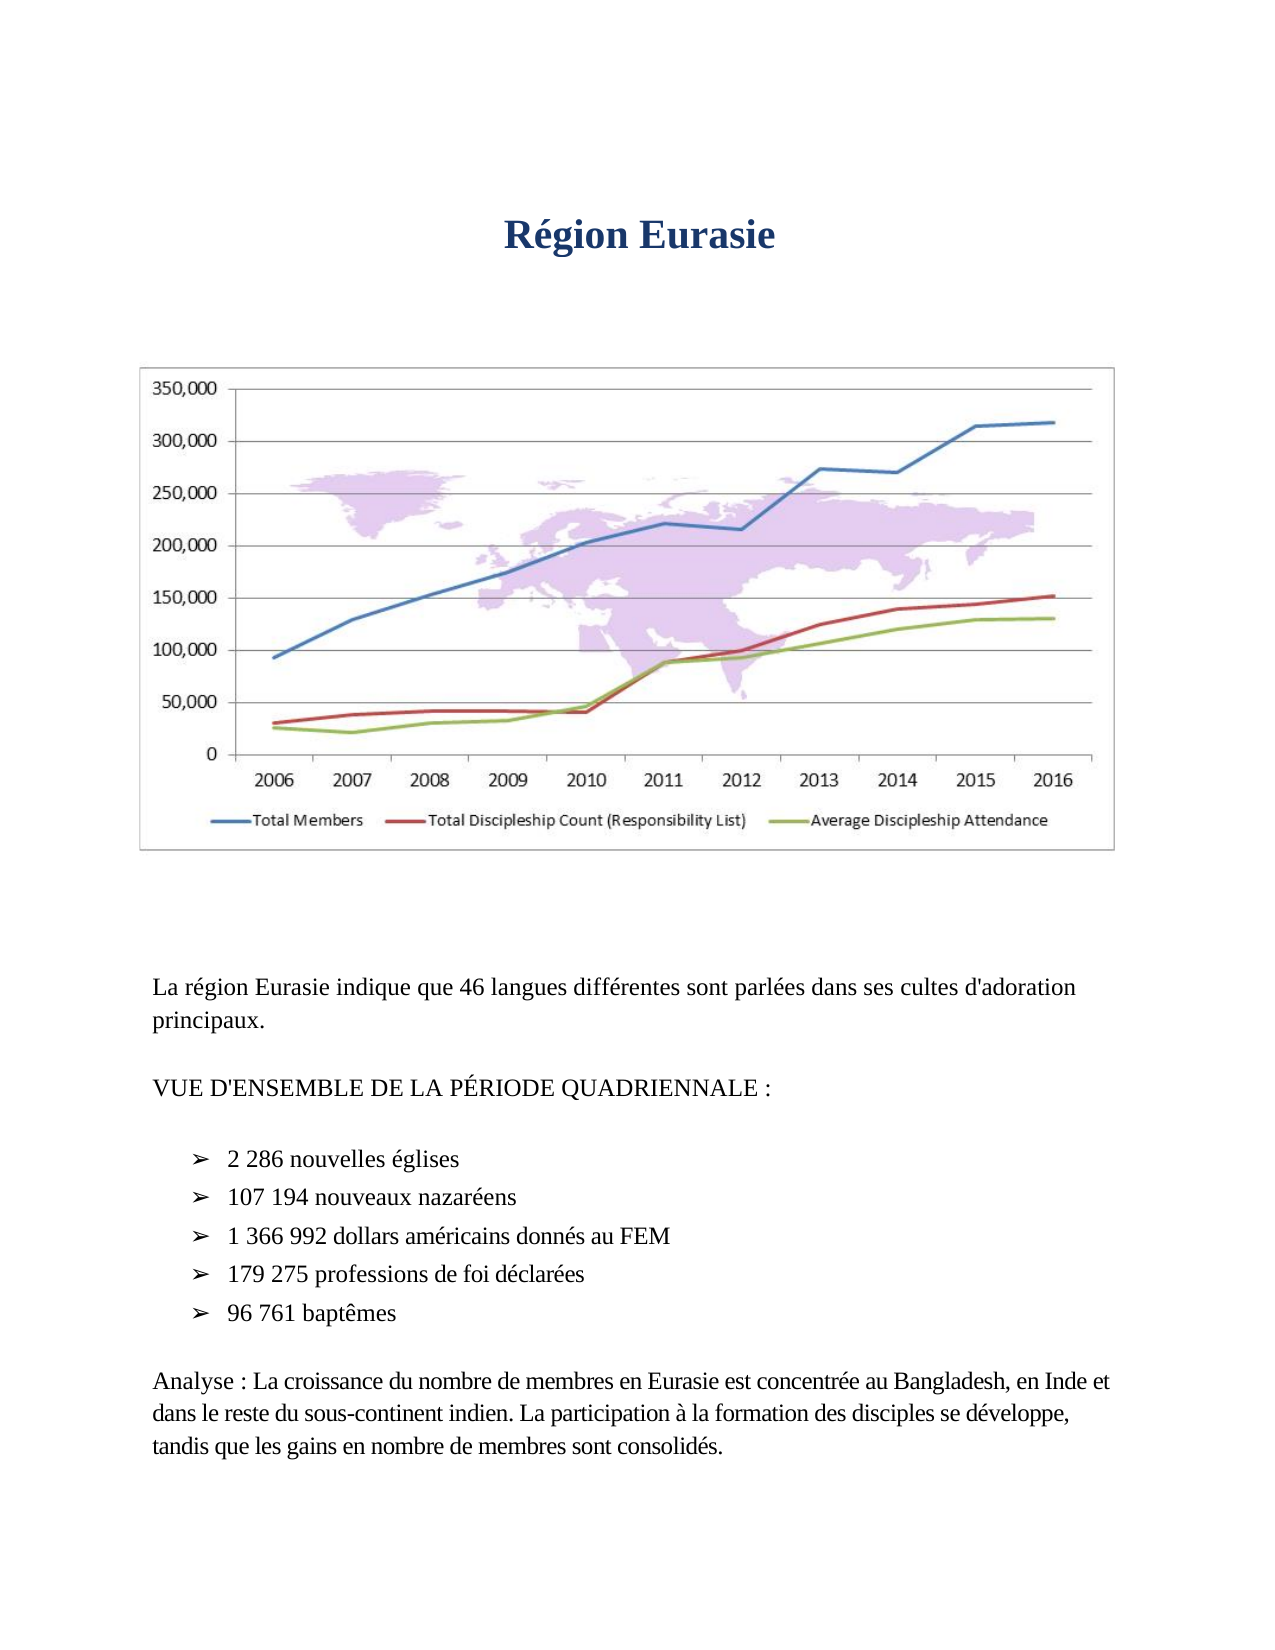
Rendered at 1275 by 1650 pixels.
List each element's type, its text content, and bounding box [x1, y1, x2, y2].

subtitle Région Eurasie [484, 209, 794, 257]
list 2 286 nouvelles églises [189, 1141, 1131, 1175]
list 1 366 992 dollars américains donnés au FEM [189, 1217, 1131, 1251]
list 96 761 baptêmes [189, 1294, 1131, 1328]
text Analyse : La croissance du nombre de membres en Eurasie est concentrée au Bangladesh, en Inde et dans le reste du sous-continent indien. La participation à la formation des disciples se développe, tandis que les gains en nombre de membres sont consolidés. [152, 1366, 1117, 1460]
picture [139, 257, 1115, 967]
list 179 275 professions de foi déclarées [189, 1256, 1131, 1290]
text VUE D'ENSEMBLE DE LA PÉRIODE QUADRIENNALE : [152, 1073, 1117, 1102]
list 107 194 nouveaux nazaréens [189, 1179, 1131, 1213]
text La région Eurasie indique que 46 langues différentes sont parlées dans ses cultes d'adoration principaux. [152, 972, 1117, 1034]
